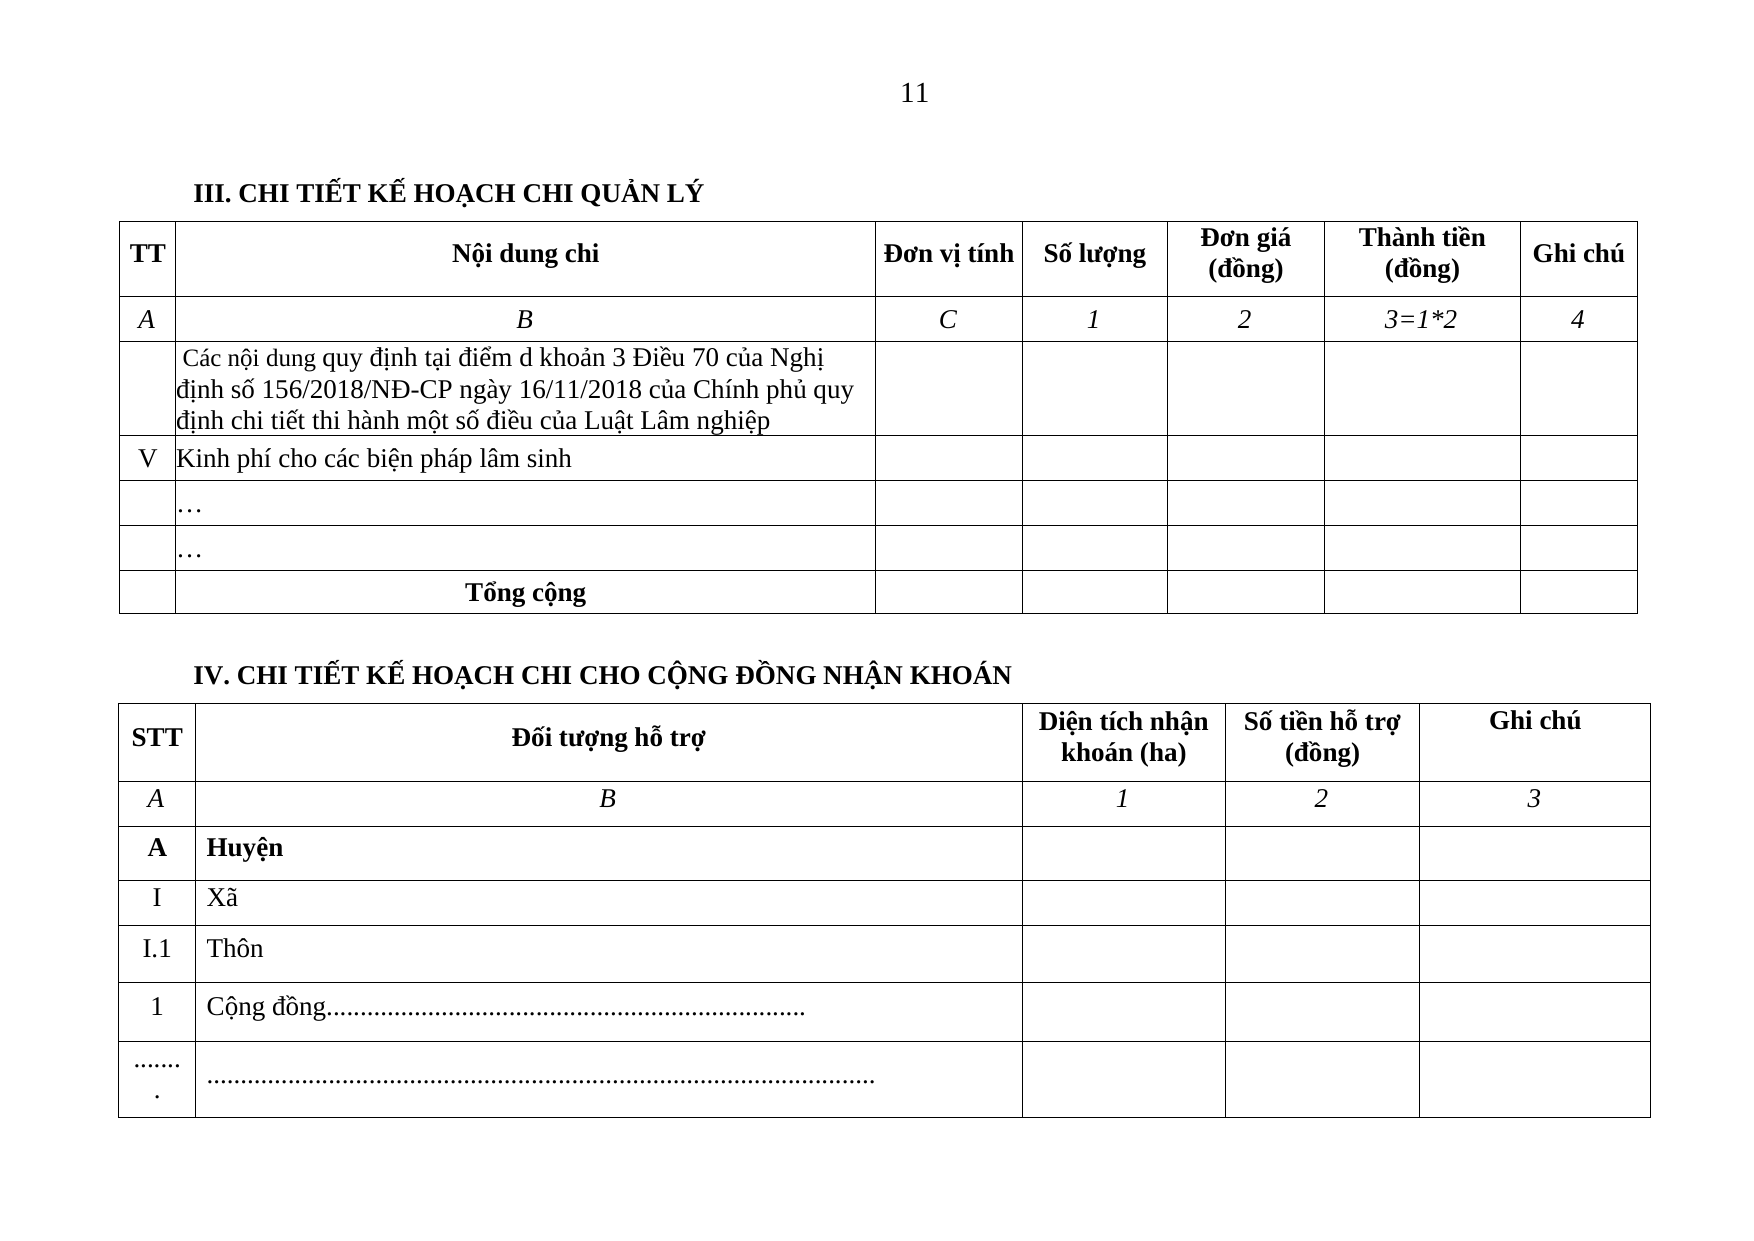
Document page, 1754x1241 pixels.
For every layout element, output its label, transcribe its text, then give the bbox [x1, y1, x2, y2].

table_cell 2 [1168, 297, 1324, 341]
table_cell [120, 481, 175, 525]
table_cell A [120, 297, 175, 341]
text IV. CHI TIẾT KẾ HOẠCH CHI CHO CỘNG ĐỒNG NHẬN KHOÁN [118, 659, 1636, 690]
table_cell [1023, 436, 1167, 480]
table_header Số tiền hỗ trợ (đồng) [1226, 704, 1419, 781]
table_cell 3=1*2 [1325, 297, 1520, 341]
table_cell Kinh phí cho các biện pháp lâm sinh [176, 436, 875, 480]
table_cell B [176, 297, 875, 341]
table_cell [1521, 481, 1637, 525]
table_cell I.1 [119, 926, 195, 982]
table_cell [1521, 526, 1637, 570]
table_cell [1023, 827, 1225, 880]
table_cell [1420, 827, 1650, 880]
table_cell I [119, 881, 195, 924]
table_header Diện tích nhận khoán (ha) [1023, 704, 1225, 781]
table_header Nội dung chi [176, 222, 875, 296]
table_cell ................................................................................................... [196, 1042, 1022, 1117]
table_cell B [196, 782, 1022, 826]
table_cell Các nội dung quy định tại điểm d khoản 3 Điều 70 của Nghị định số 156/2018/NĐ-CP ngày 16/11/2018 của Chính phủ quy định chi tiết thi hành một số điều của Luật Lâm nghiệp [176, 342, 875, 435]
table_cell [120, 526, 175, 570]
table_cell [1325, 571, 1520, 613]
table_cell Xã [196, 881, 1022, 924]
table_cell [876, 342, 1022, 435]
table_cell [876, 436, 1022, 480]
table_cell A [119, 827, 195, 880]
table_cell 3 [1420, 782, 1650, 826]
table_cell ........ [119, 1042, 195, 1117]
table_cell 1 [1023, 782, 1225, 826]
table_cell [1023, 526, 1167, 570]
table_cell … [176, 526, 875, 570]
table_cell … [176, 481, 875, 525]
table_cell V [120, 436, 175, 480]
table_cell [1023, 881, 1225, 924]
table_cell 1 [1023, 297, 1167, 341]
table_cell [1023, 926, 1225, 982]
table_cell [1168, 436, 1324, 480]
table_cell [876, 526, 1022, 570]
table_header STT [119, 704, 195, 781]
table_header Đơn vị tính [876, 222, 1022, 296]
table_cell [1023, 342, 1167, 435]
table_cell C [876, 297, 1022, 341]
table_cell [1325, 481, 1520, 525]
table_cell [1521, 342, 1637, 435]
table_cell [1023, 1042, 1225, 1117]
table_header Ghi chú [1420, 704, 1650, 781]
table_cell [1226, 881, 1419, 924]
table_cell [1023, 571, 1167, 613]
table_cell [876, 571, 1022, 613]
table_cell [876, 481, 1022, 525]
table_cell [1521, 571, 1637, 613]
table_cell [1226, 827, 1419, 880]
table_cell [1325, 436, 1520, 480]
table_header Số lượng [1023, 222, 1167, 296]
table_cell [120, 342, 175, 435]
table_cell [1325, 342, 1520, 435]
table_cell [1325, 526, 1520, 570]
table_cell [1420, 926, 1650, 982]
table_cell [1420, 881, 1650, 924]
table_cell 1 [119, 983, 195, 1041]
table_cell [1226, 983, 1419, 1041]
table_header TT [120, 222, 175, 296]
table_cell 2 [1226, 782, 1419, 826]
table_cell Thôn [196, 926, 1022, 982]
table_cell [1521, 436, 1637, 480]
table_header Thành tiền (đồng) [1325, 222, 1520, 296]
table_cell [1023, 983, 1225, 1041]
table_cell [1420, 1042, 1650, 1117]
table_header Ghi chú [1521, 222, 1637, 296]
table_cell [1168, 481, 1324, 525]
table_cell Tổng cộng [176, 571, 875, 613]
table_cell A [119, 782, 195, 826]
table_cell Huyện [196, 827, 1022, 880]
text III. CHI TIẾT KẾ HOẠCH CHI QUẢN LÝ [118, 177, 1636, 208]
table_cell 4 [1521, 297, 1637, 341]
table_header Đơn giá (đồng) [1168, 222, 1324, 296]
table_cell [120, 571, 175, 613]
table_cell Cộng đồng....................................................................... [196, 983, 1022, 1041]
table_cell [1168, 342, 1324, 435]
table_cell [1420, 983, 1650, 1041]
table_cell [1168, 571, 1324, 613]
table_cell [1023, 481, 1167, 525]
table_cell [1168, 526, 1324, 570]
table_header Đối tượng hỗ trợ [196, 704, 1022, 781]
table_cell [1226, 926, 1419, 982]
table_cell [1226, 1042, 1419, 1117]
